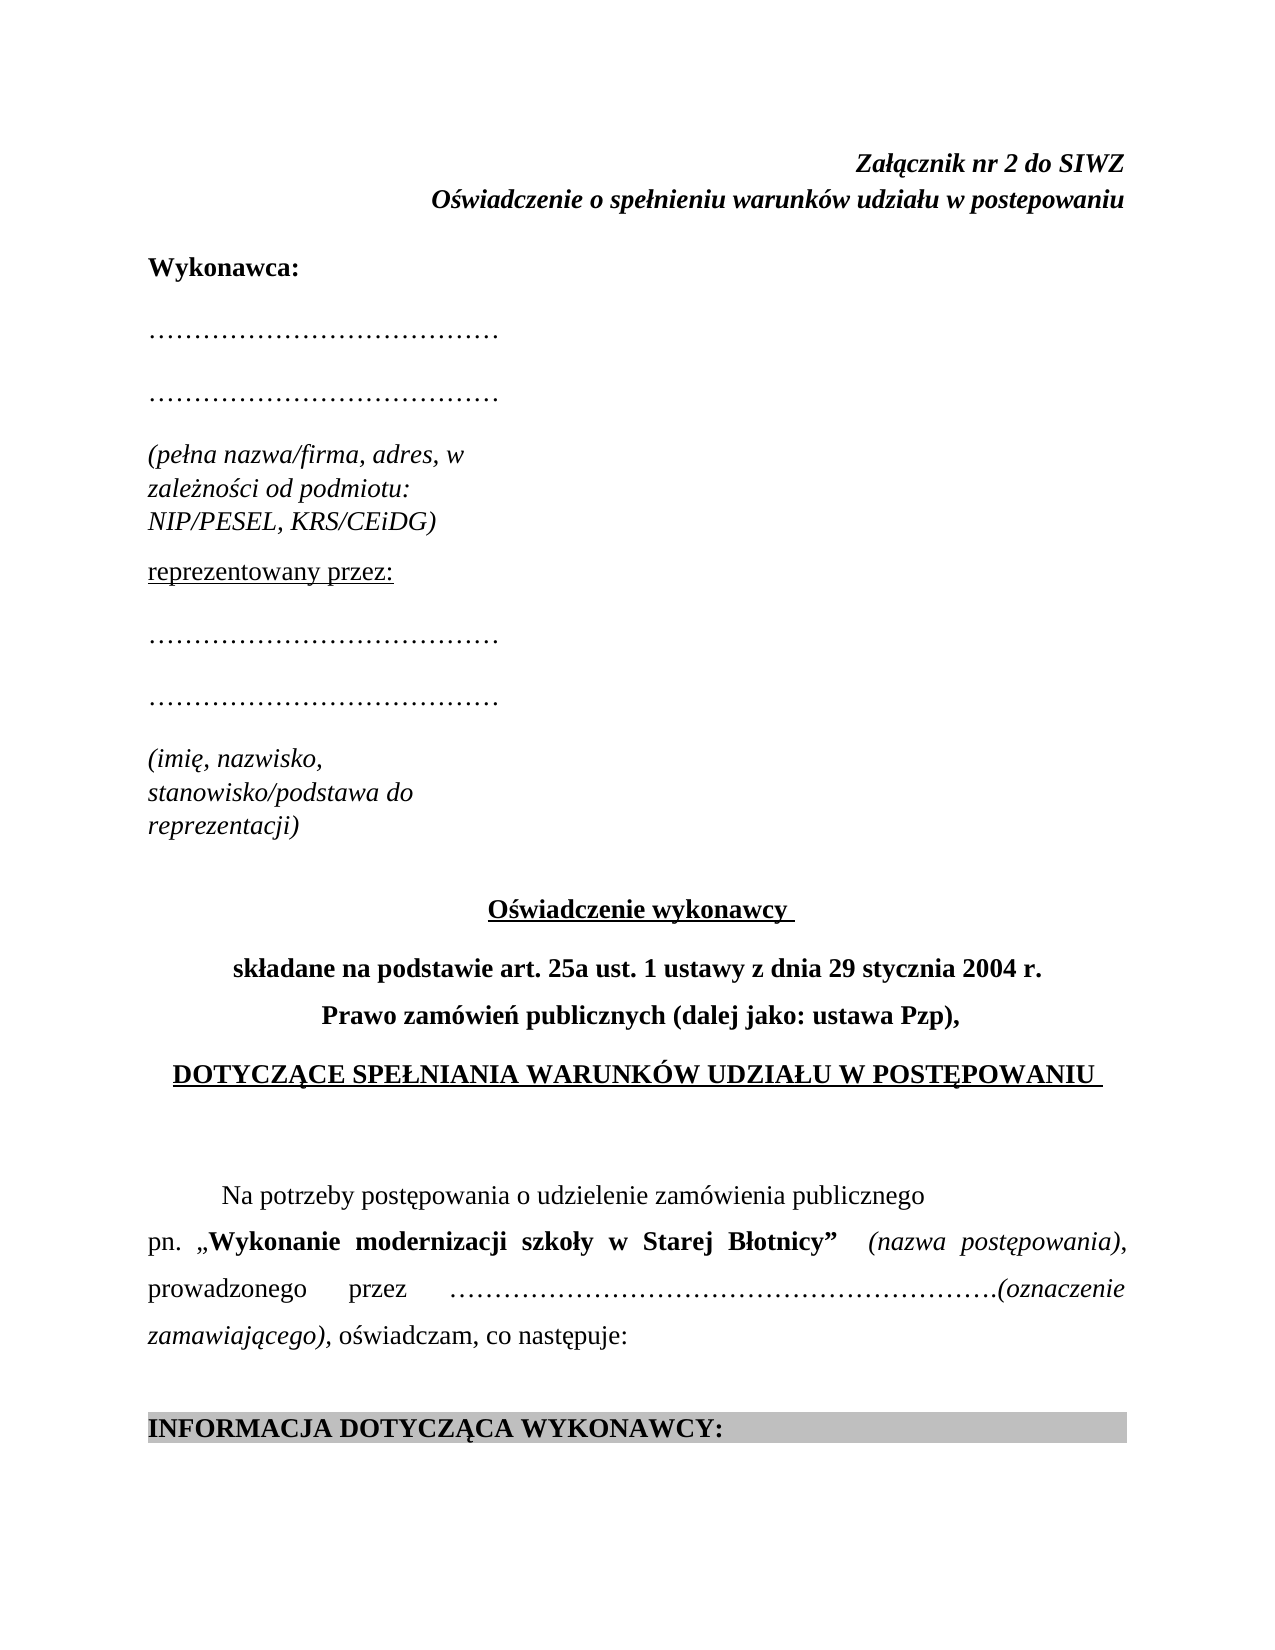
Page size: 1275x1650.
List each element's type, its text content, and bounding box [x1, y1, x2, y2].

text (imię, nazwisko, stanowisko/podstawa do reprezentacji) [148, 742, 507, 841]
text Załącznik nr 2 do SIWZ [148, 148, 1127, 179]
text DOTYCZĄCE SPEŁNIANIA WARUNKÓW UDZIAŁU W POSTĘPOWANIU [148, 1058, 1127, 1131]
text INFORMACJA DOTYCZĄCA WYKONAWCY: [148, 1412, 1127, 1443]
text Wykonawca: [148, 251, 1127, 282]
text Prawo zamówień publicznych (dalej jako: ustawa Pzp), [148, 999, 1127, 1030]
text Na potrzeby postępowania o udzielenie zamówienia publicznego pn. „Wykonanie modernizacji szkoły w Starej Błotnicy” (nazwa postępowania), prowadzonego przez …………………………………………………….(oznaczenie zamawiającego), oświadczam, co następuje: [148, 1179, 1127, 1350]
text reprezentowany przez: [148, 555, 1127, 587]
text (pełna nazwa/firma, adres, w zależności od podmiotu: NIP/PESEL, KRS/CEiDG) [148, 438, 507, 536]
text …………………………………………………………………… [148, 313, 507, 407]
text Oświadczenie o spełnieniu warunków udziału w postepowaniu [148, 183, 1127, 214]
text składane na podstawie art. 25a ust. 1 ustawy z dnia 29 stycznia 2004 r. [148, 952, 1127, 983]
text …………………………………………………………………… [148, 618, 507, 711]
text Oświadczenie wykonawcy [148, 893, 1127, 924]
